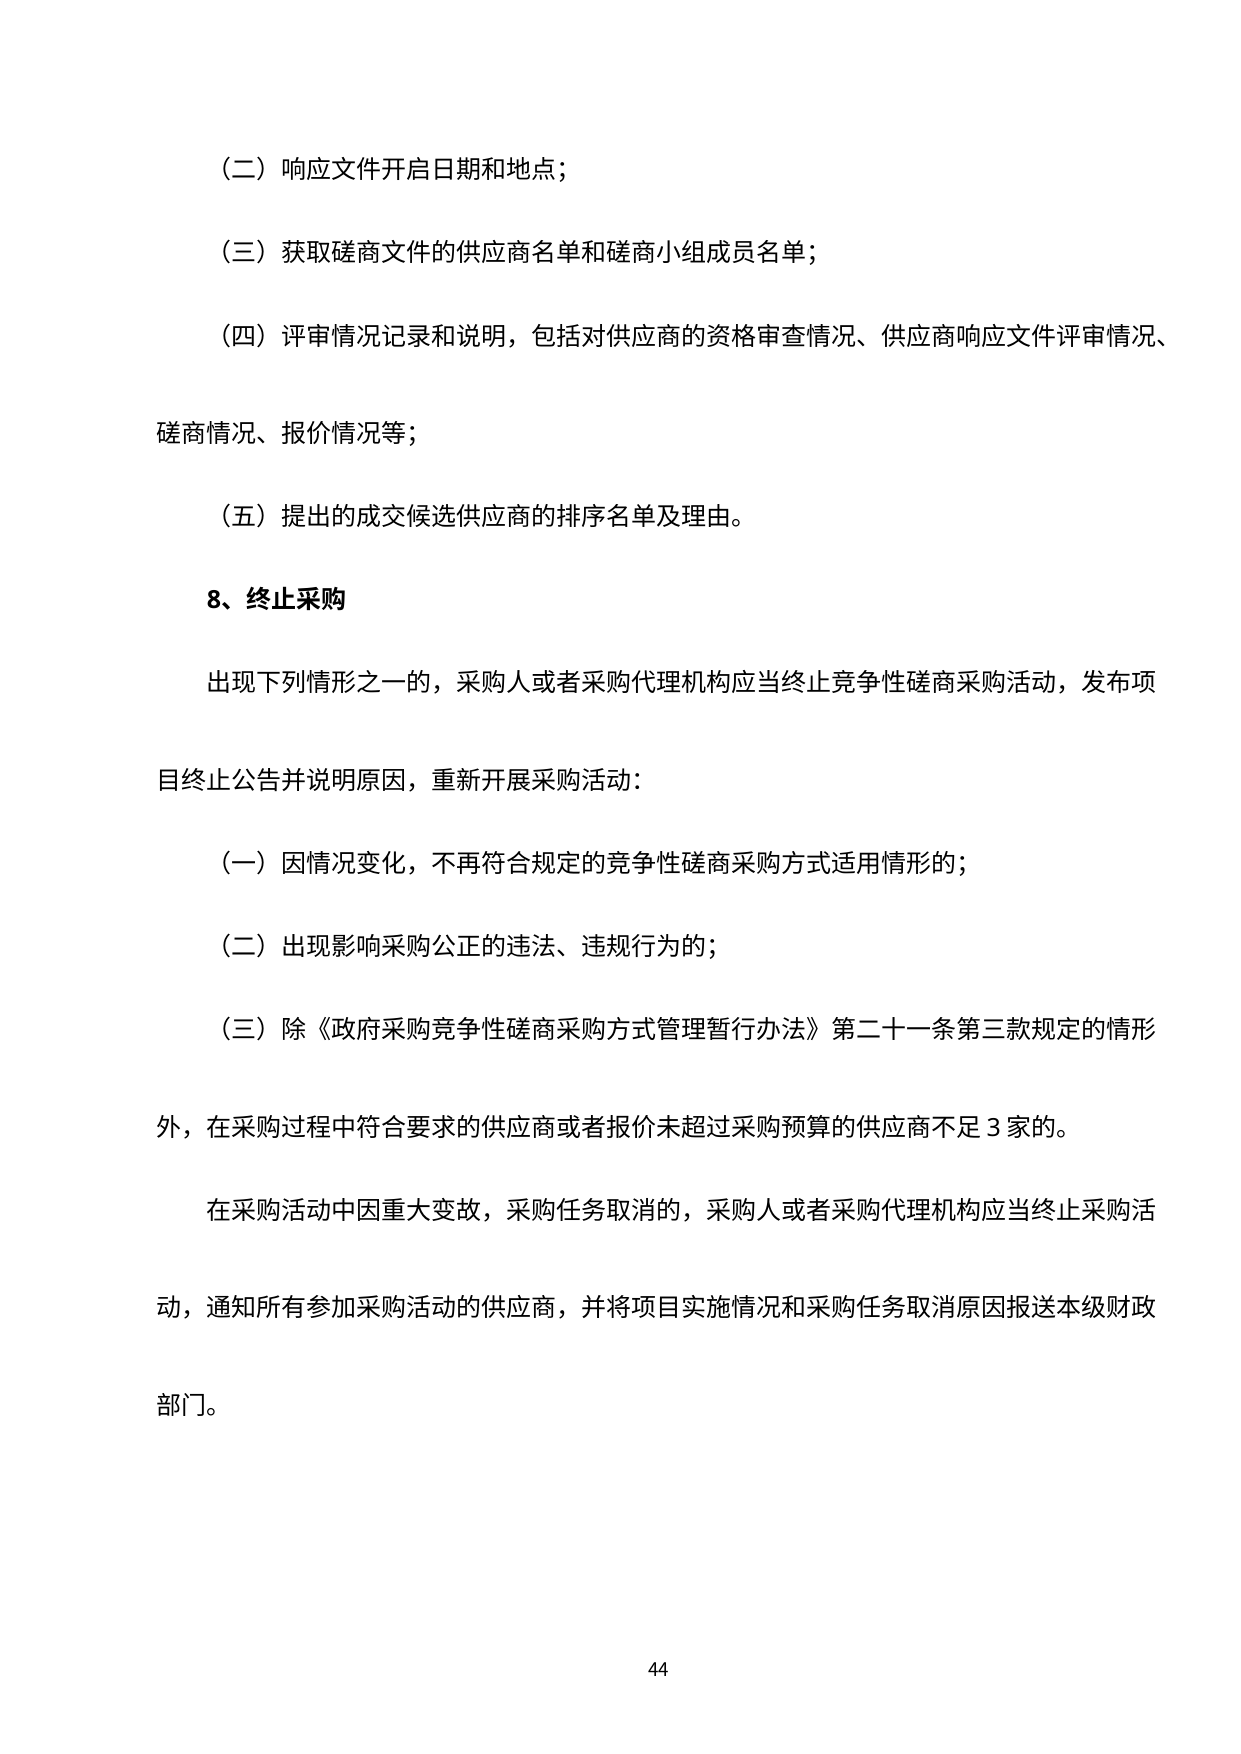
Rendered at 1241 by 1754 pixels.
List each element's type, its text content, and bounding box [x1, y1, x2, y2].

text 8、终止采购 [156, 565, 1161, 630]
text （三）除《政府采购竞争性磋商采购方式管理暂行办法》第二十一条第三款规定的情形外，在采购过程中符合要求的供应商或者报价未超过采购预算的供应商不足3家的。 [156, 995, 1161, 1158]
text （二）响应文件开启日期和地点； [156, 135, 1161, 200]
text 出现下列情形之一的，采购人或者采购代理机构应当终止竞争性磋商采购活动，发布项目终止公告并说明原因，重新开展采购活动： [156, 648, 1161, 811]
text （三）获取磋商文件的供应商名单和磋商小组成员名单； [156, 218, 1161, 283]
text （四）评审情况记录和说明，包括对供应商的资格审查情况、供应商响应文件评审情况、磋商情况、报价情况等； [156, 302, 1161, 464]
text （五）提出的成交候选供应商的排序名单及理由。 [156, 482, 1161, 547]
text 在采购活动中因重大变故，采购任务取消的，采购人或者采购代理机构应当终止采购活动，通知所有参加采购活动的供应商，并将项目实施情况和采购任务取消原因报送本级财政部门。 [156, 1176, 1161, 1436]
text （一）因情况变化，不再符合规定的竞争性磋商采购方式适用情形的； [156, 829, 1161, 894]
text （二）出现影响采购公正的违法、违规行为的； [156, 912, 1161, 977]
